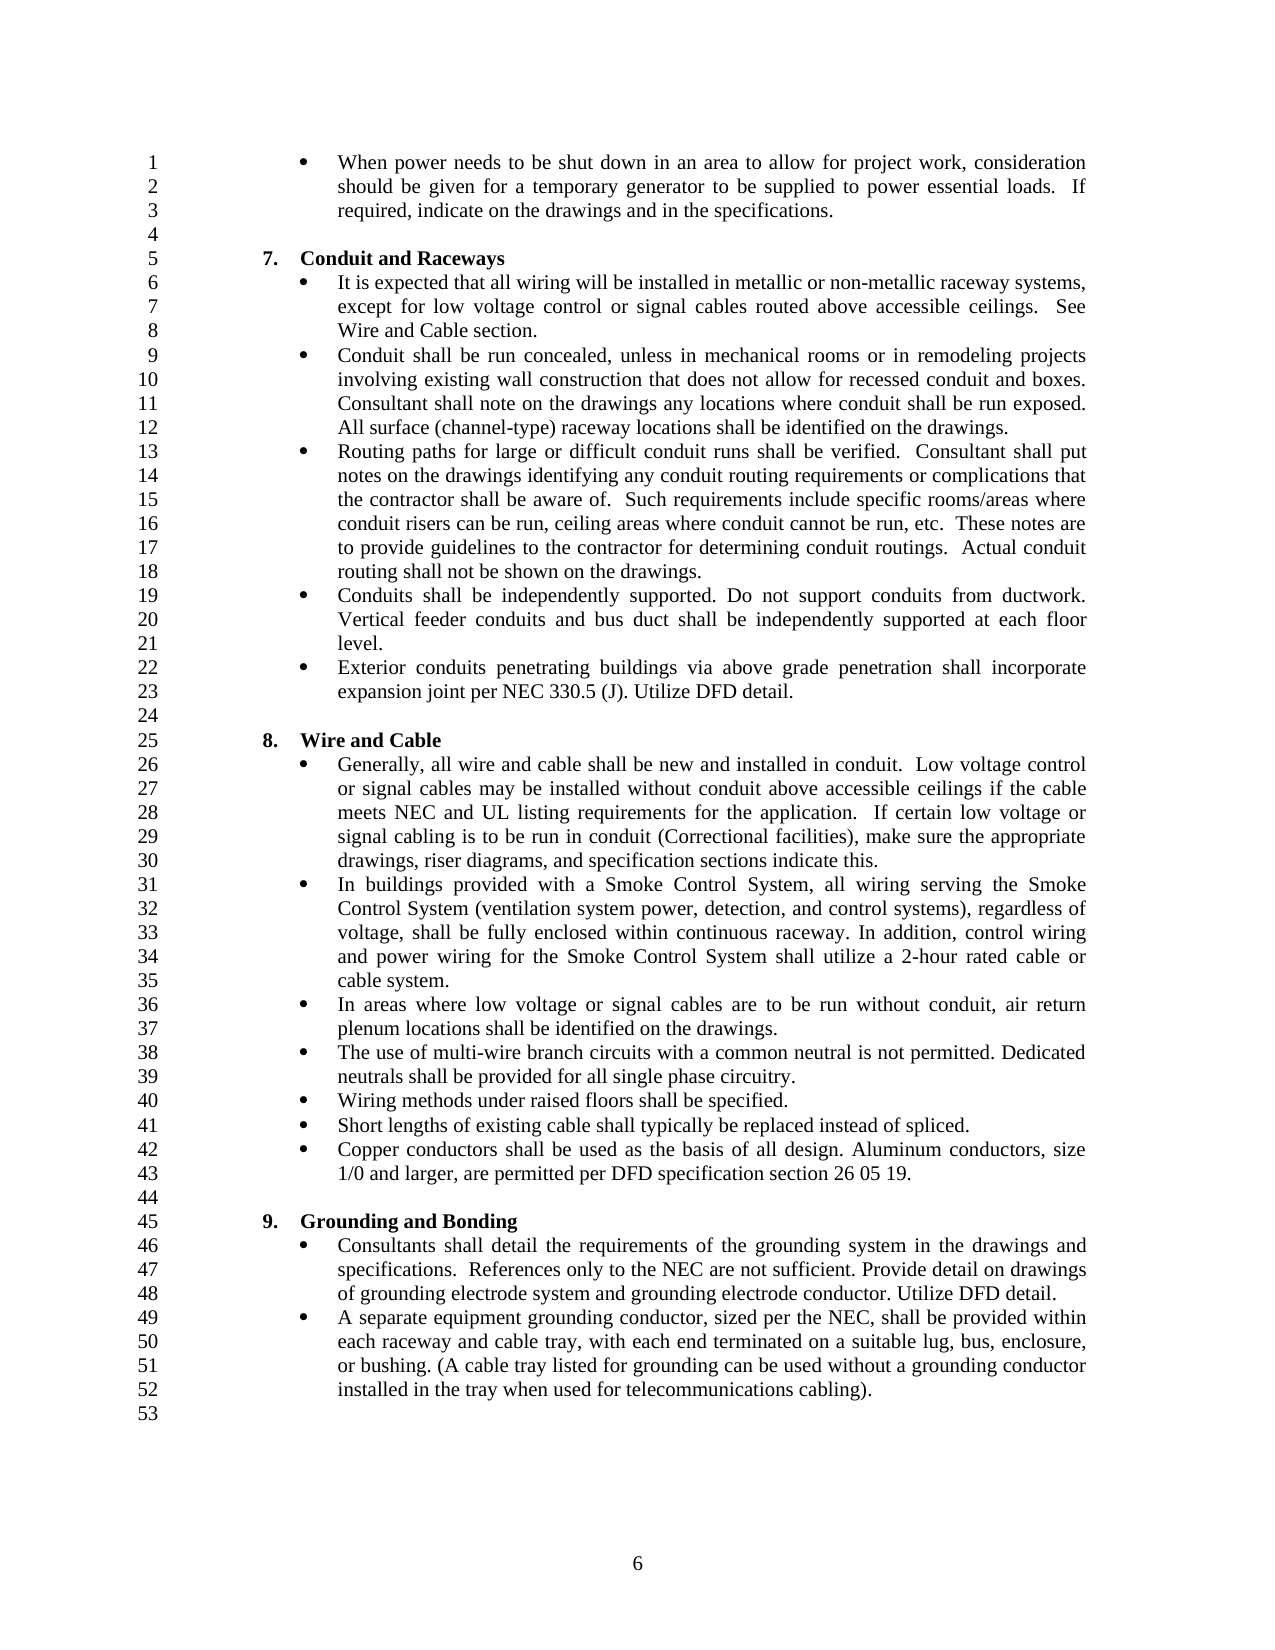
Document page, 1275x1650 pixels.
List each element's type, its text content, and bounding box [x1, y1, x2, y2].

list Copper conductors shall be used as the basis of all design. Aluminum conductors, size 1/0 and larger, are permitted per DFD specification section 26 05 19. [300, 1137, 1087, 1185]
subtitle Grounding and Bonding [262, 1209, 1087, 1233]
list Generally, all wire and cable shall be new and installed in conduit. Low voltage control or signal cables may be installed without conduit above accessible ceilings if the cable meets NEC and UL listing requirements for the application. If certain low voltage or signal cabling is to be run in conduit (Correctional facilities), make sure the appropriate drawings, riser diagrams, and specification sections indicate this. [300, 752, 1087, 872]
list Conduits shall be independently supported. Do not support conduits from ductwork. Vertical feeder conduits and bus duct shall be independently supported at each floor level. [300, 583, 1087, 655]
list Consultants shall detail the requirements of the grounding system in the drawings and specifications. References only to the NEC are not sufficient. Provide detail on drawings of grounding electrode system and grounding electrode conductor. Utilize DFD detail. [300, 1233, 1087, 1305]
list Wiring methods under raised floors shall be specified. [300, 1088, 1087, 1112]
list A separate equipment grounding conductor, sized per the NEC, shall be provided within each raceway and cable tray, with each end terminated on a suitable lug, bus, enclosure, or bushing. (A cable tray listed for grounding can be used without a grounding conductor installed in the tray when used for telecommunications cabling). [300, 1305, 1087, 1401]
subtitle Wire and Cable [262, 727, 1087, 752]
list When power needs to be shut down in an area to allow for project work, consideration should be given for a temporary generator to be supplied to power essential loads. If required, indicate on the drawings and in the specifications. [300, 150, 1087, 222]
list Routing paths for large or difficult conduit runs shall be verified. Consultant shall put notes on the drawings identifying any conduit routing requirements or complications that the contractor shall be aware of. Such requirements include specific rooms/areas where conduit risers can be run, ceiling areas where conduit cannot be run, etc. These notes are to provide guidelines to the contractor for determining conduit routings. Actual conduit routing shall not be shown on the drawings. [300, 439, 1087, 583]
list In areas where low voltage or signal cables are to be run without conduit, air return plenum locations shall be identified on the drawings. [300, 992, 1087, 1040]
list The use of multi-wire branch circuits with a common neutral is not permitted. Dedicated neutrals shall be provided for all single phase circuitry. [300, 1040, 1087, 1088]
list It is expected that all wiring will be installed in metallic or non-metallic raceway systems, except for low voltage control or signal cables routed above accessible ceilings. See Wire and Cable section. [300, 270, 1087, 342]
list Conduit shall be run concealed, unless in mechanical rooms or in remodeling projects involving existing wall construction that does not allow for recessed conduit and boxes. Consultant shall note on the drawings any locations where conduit shall be run exposed. All surface (channel-type) raceway locations shall be identified on the drawings. [300, 342, 1087, 439]
subtitle Conduit and Raceways [262, 246, 1087, 270]
list Short lengths of existing cable shall typically be replaced instead of spliced. [300, 1112, 1087, 1137]
list Exterior conduits penetrating buildings via above grade penetration shall incorporate expansion joint per NEC 330.5 (J). Utilize DFD detail. [300, 655, 1087, 703]
list In buildings provided with a Smoke Control System, all wiring serving the Smoke Control System (ventilation system power, detection, and control systems), regardless of voltage, shall be fully enclosed within continuous raceway. In addition, control wiring and power wiring for the Smoke Control System shall utilize a 2-hour rated cable or cable system. [300, 872, 1087, 992]
